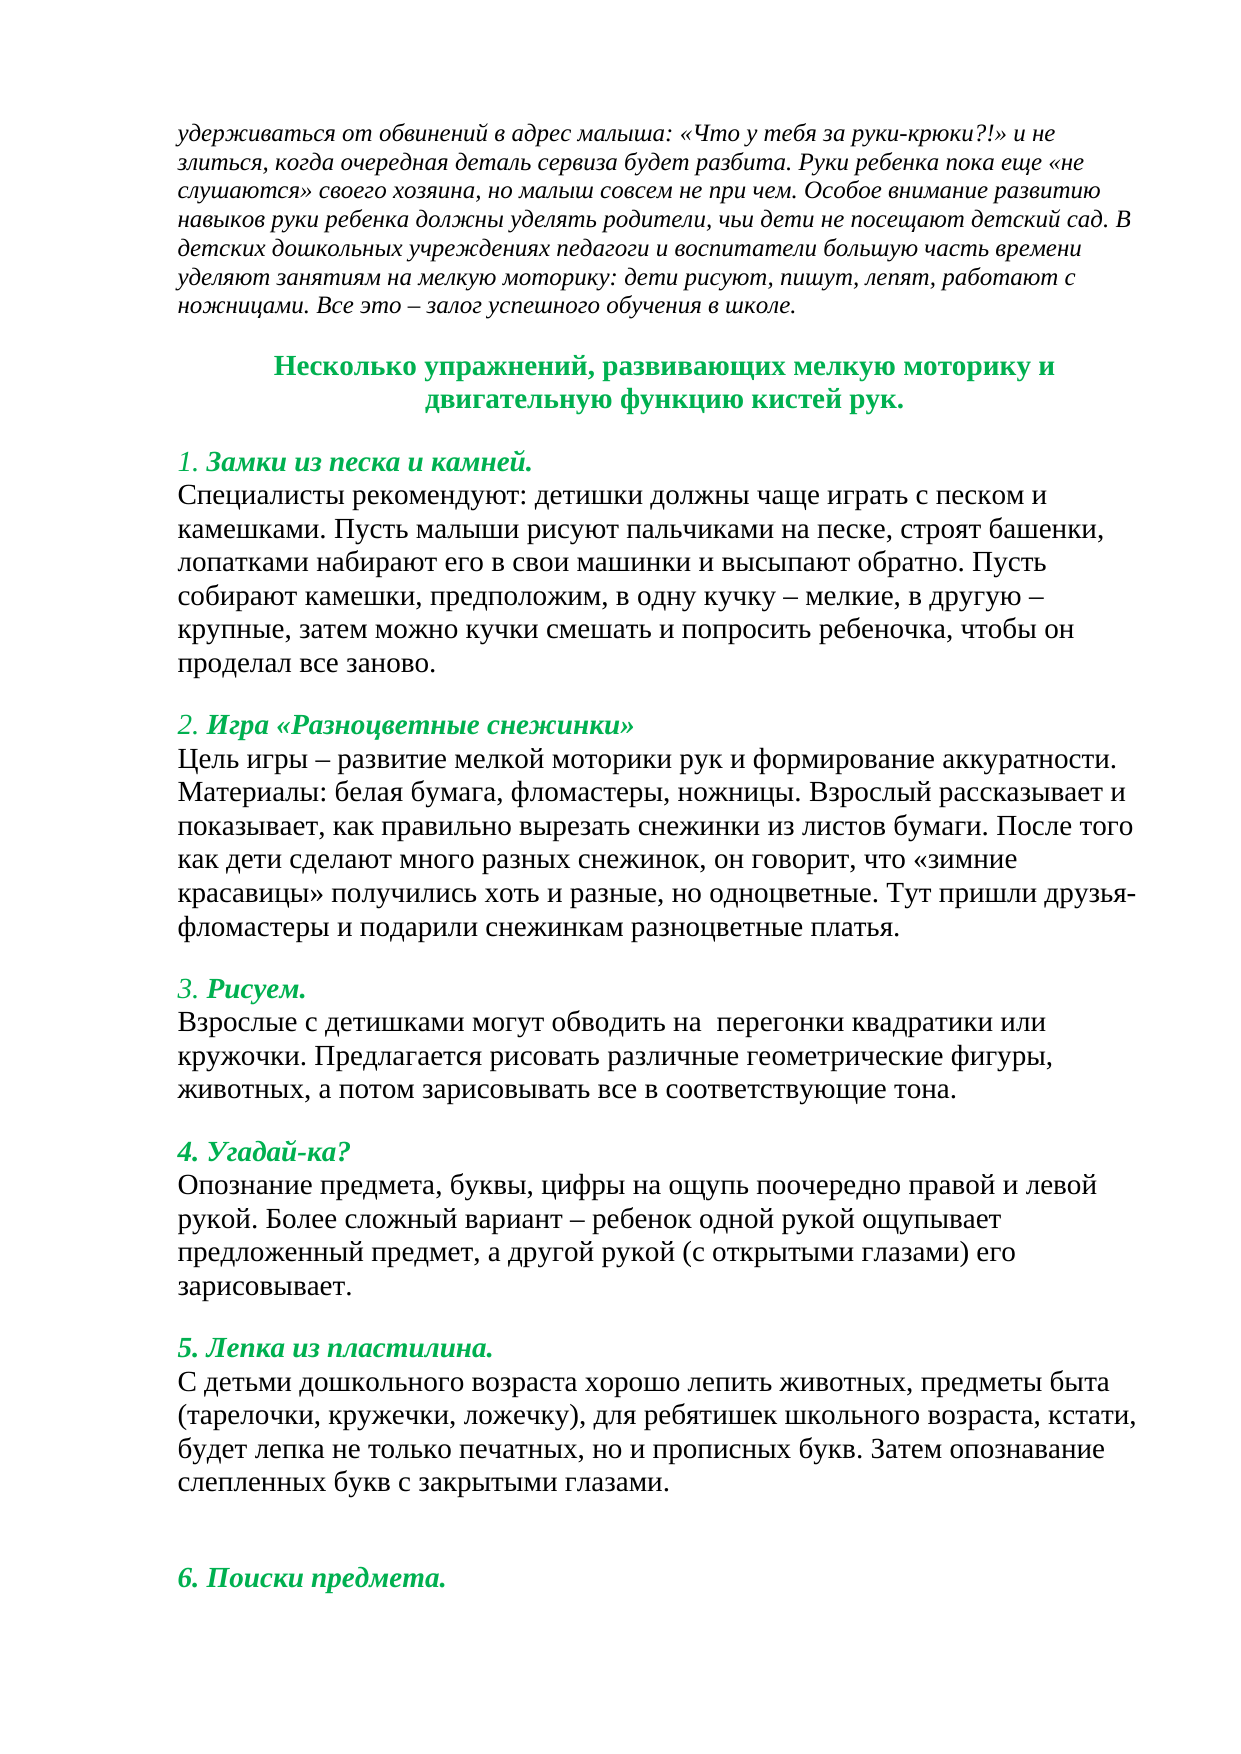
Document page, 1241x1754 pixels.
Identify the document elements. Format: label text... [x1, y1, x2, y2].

text 6. Поиски предмета. [177, 1560, 1152, 1594]
text Цель игры – развитие мелкой моторики рук и формирование аккуратности. Материалы: белая бумага, фломастеры, ножницы. Взрослый рассказывает и показывает, как правильно вырезать снежинки из листов бумаги. После того как дети сделают много разных снежинок, он говорит, что «зимние красавицы» получились хоть и разные, но одноцветные. Тут пришли друзья-фломастеры и подарили снежинкам разноцветные платья. [177, 741, 1152, 942]
text 1. Замки из песка и камней. [177, 444, 1152, 477]
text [177, 118, 1152, 319]
text Взрослые с детишками могут обводить на перегонки квадратики или кружочки. Предлагается рисовать различные геометрические фигуры, животных, а потом зарисовывать все в соответствующие тона. [177, 1004, 1152, 1105]
text С детьми дошкольного возраста хорошо лепить животных, предметы быта (тарелочки, кружечки, ложечку), для ребятишек школьного возраста, кстати, будет лепка не только печатных, но и прописных букв. Затем опознавание слепленных букв с закрытыми глазами. [177, 1364, 1152, 1498]
text 2. Игра «Разноцветные снежинки» [177, 707, 1152, 741]
text Опознание предмета, буквы, цифры на ощупь поочередно правой и левой рукой. Более сложный вариант – ребенок одной рукой ощупывает предложенный предмет, а другой рукой (с открытыми глазами) его зарисовывает. [177, 1167, 1152, 1302]
text Специалисты рекомендуют: детишки должны чаще играть с песком и камешками. Пусть малыши рисуют пальчиками на песке, строят башенки, лопатками набирают его в свои машинки и высыпают обратно. Пусть собирают камешки, предположим, в одну кучку – мелкие, в другую – крупные, затем можно кучки смешать и попросить ребеночка, чтобы он проделал все заново. [177, 477, 1152, 679]
text 4. Угадай-ка? [177, 1134, 1152, 1167]
text 3. Рисуем. [177, 971, 1152, 1004]
text 5. Лепка из пластилина. [177, 1330, 1152, 1364]
text Несколько упражнений, развивающих мелкую моторику и двигательную функцию кистей рук. [177, 348, 1152, 415]
